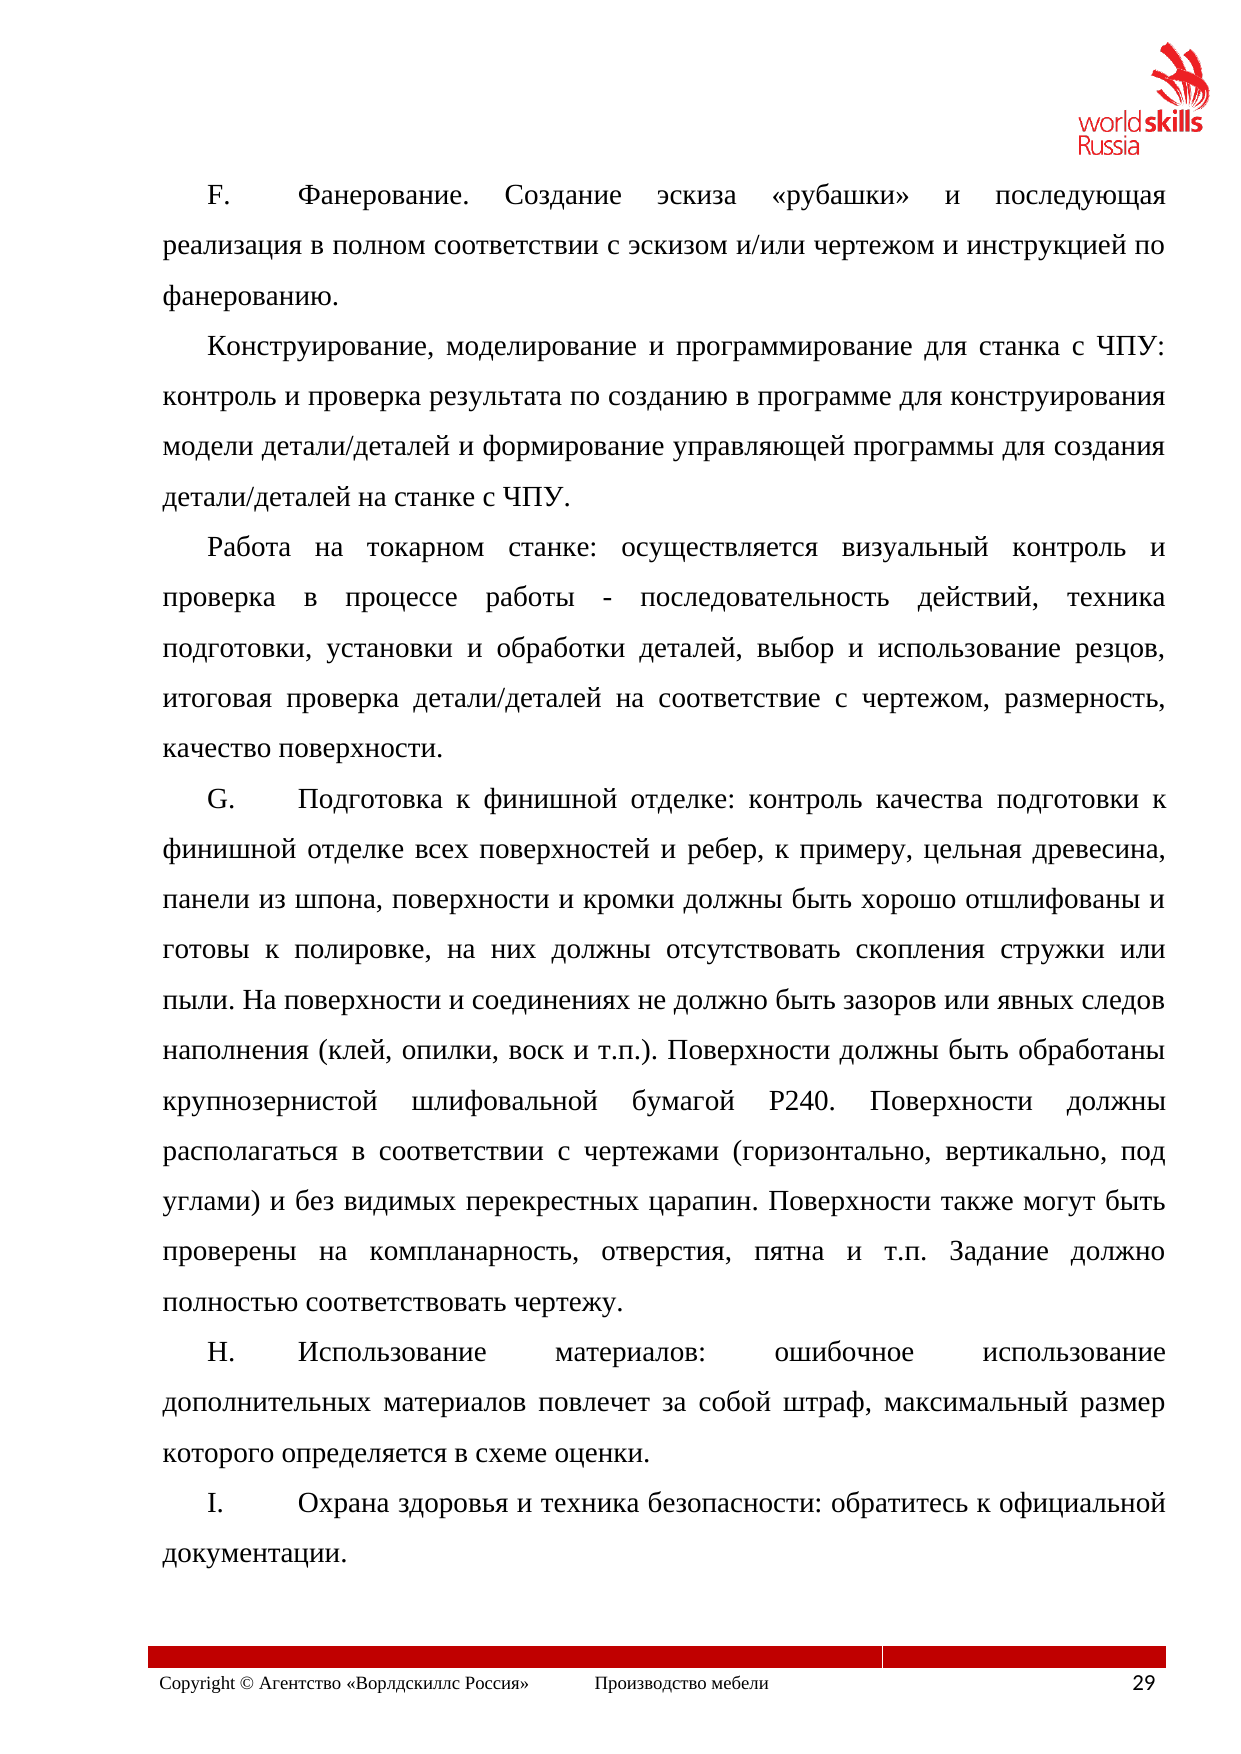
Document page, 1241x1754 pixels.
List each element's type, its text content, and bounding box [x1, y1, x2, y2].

list Охрана здоровья и техника безопасности: обратитесь к официальной документации. [162, 1485, 1167, 1569]
list Фанерование. Создание эскиза «рубашки» и последующая реализация в полном соответствии с эскизом и/или чертежом и инструкцией по фанерованию. [162, 177, 1167, 311]
list Использование материалов: ошибочное использование дополнительных материалов повлечет за собой штраф, максимальный размер которого определяется в схеме оценки. [162, 1334, 1167, 1468]
picture [1078, 42, 1235, 155]
list Подготовка к финишной отделке: контроль качества подготовки к финишной отделке всех поверхностей и ребер, к примеру, цельная древесина, панели из шпона, поверхности и кромки должны быть хорошо отшлифованы и готовы к полировке, на них должны отсутствовать скопления стружки или пыли. На поверхности и соединениях не должно быть зазоров или явных следов наполнения (клей, опилки, воск и т.п.). Поверхности должны быть обработаны крупнозернистой шлифовальной бумагой P240. Поверхности должны располагаться в соответствии с чертежами (горизонтально, вертикально, под углами) и без видимых перекрестных царапин. Поверхности также могут быть проверены на компланарность, отверстия, пятна и т.п. Задание должно полностью соответствовать чертежу. [162, 781, 1167, 1317]
text Конструирование, моделирование и программирование для станка с ЧПУ: контроль и проверка результата по созданию в программе для конструирования модели детали/деталей и формирование управляющей программы для создания детали/деталей на станке с ЧПУ. [162, 328, 1167, 512]
text Работа на токарном станке: осуществляется визуальный контроль и проверка в процессе работы - последовательность действий, техника подготовки, установки и обработки деталей, выбор и использование резцов, итоговая проверка детали/деталей на соответствие с чертежом, размерность, качество поверхности. [162, 529, 1167, 764]
